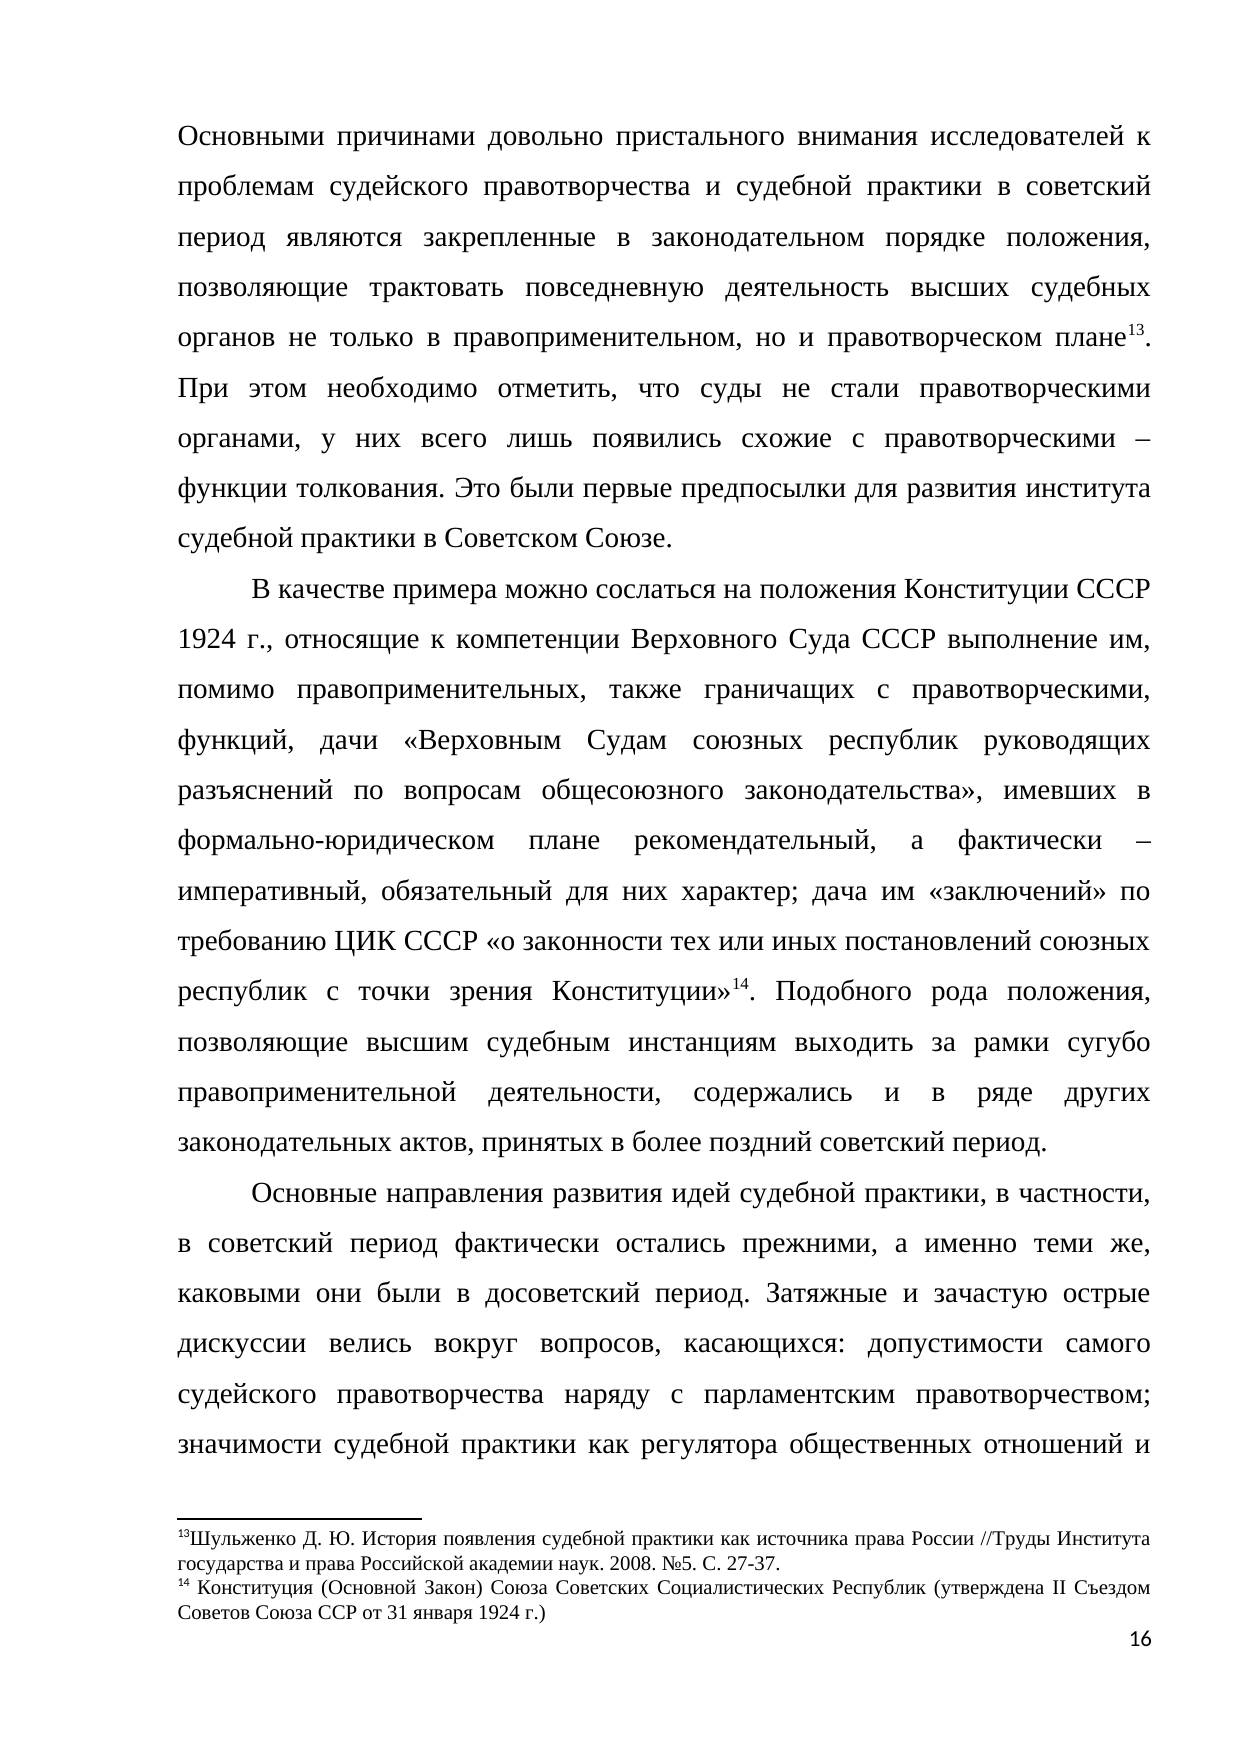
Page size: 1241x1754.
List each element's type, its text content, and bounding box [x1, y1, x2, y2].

text В качестве примера можно сослаться на положения Конституции СССР 1924 г., относящие к компетенции Верховного Суда СССР выполнение им, помимо правоприменительных, также граничащих с правотворческими, функций, дачи «Верховным Судам союзных республик руководящих разъяснений по вопросам общесоюзного законодательства», имевших в формально-юридическом плане рекомендательный, а фактически – императивный, обязательный для них характер; дача им «заключений» по требованию ЦИК СССР «о законности тех или иных постановлений союзных республик с точки зрения Конституции». Подобного рода положения, позволяющие высшим судебным инстанциям выходить за рамки сугубо правоприменительной деятельности, содержались и в ряде других законодательных актов, принятых в более поздний советский период. [177, 571, 1152, 1158]
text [177, 1175, 1152, 1460]
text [177, 118, 1152, 554]
